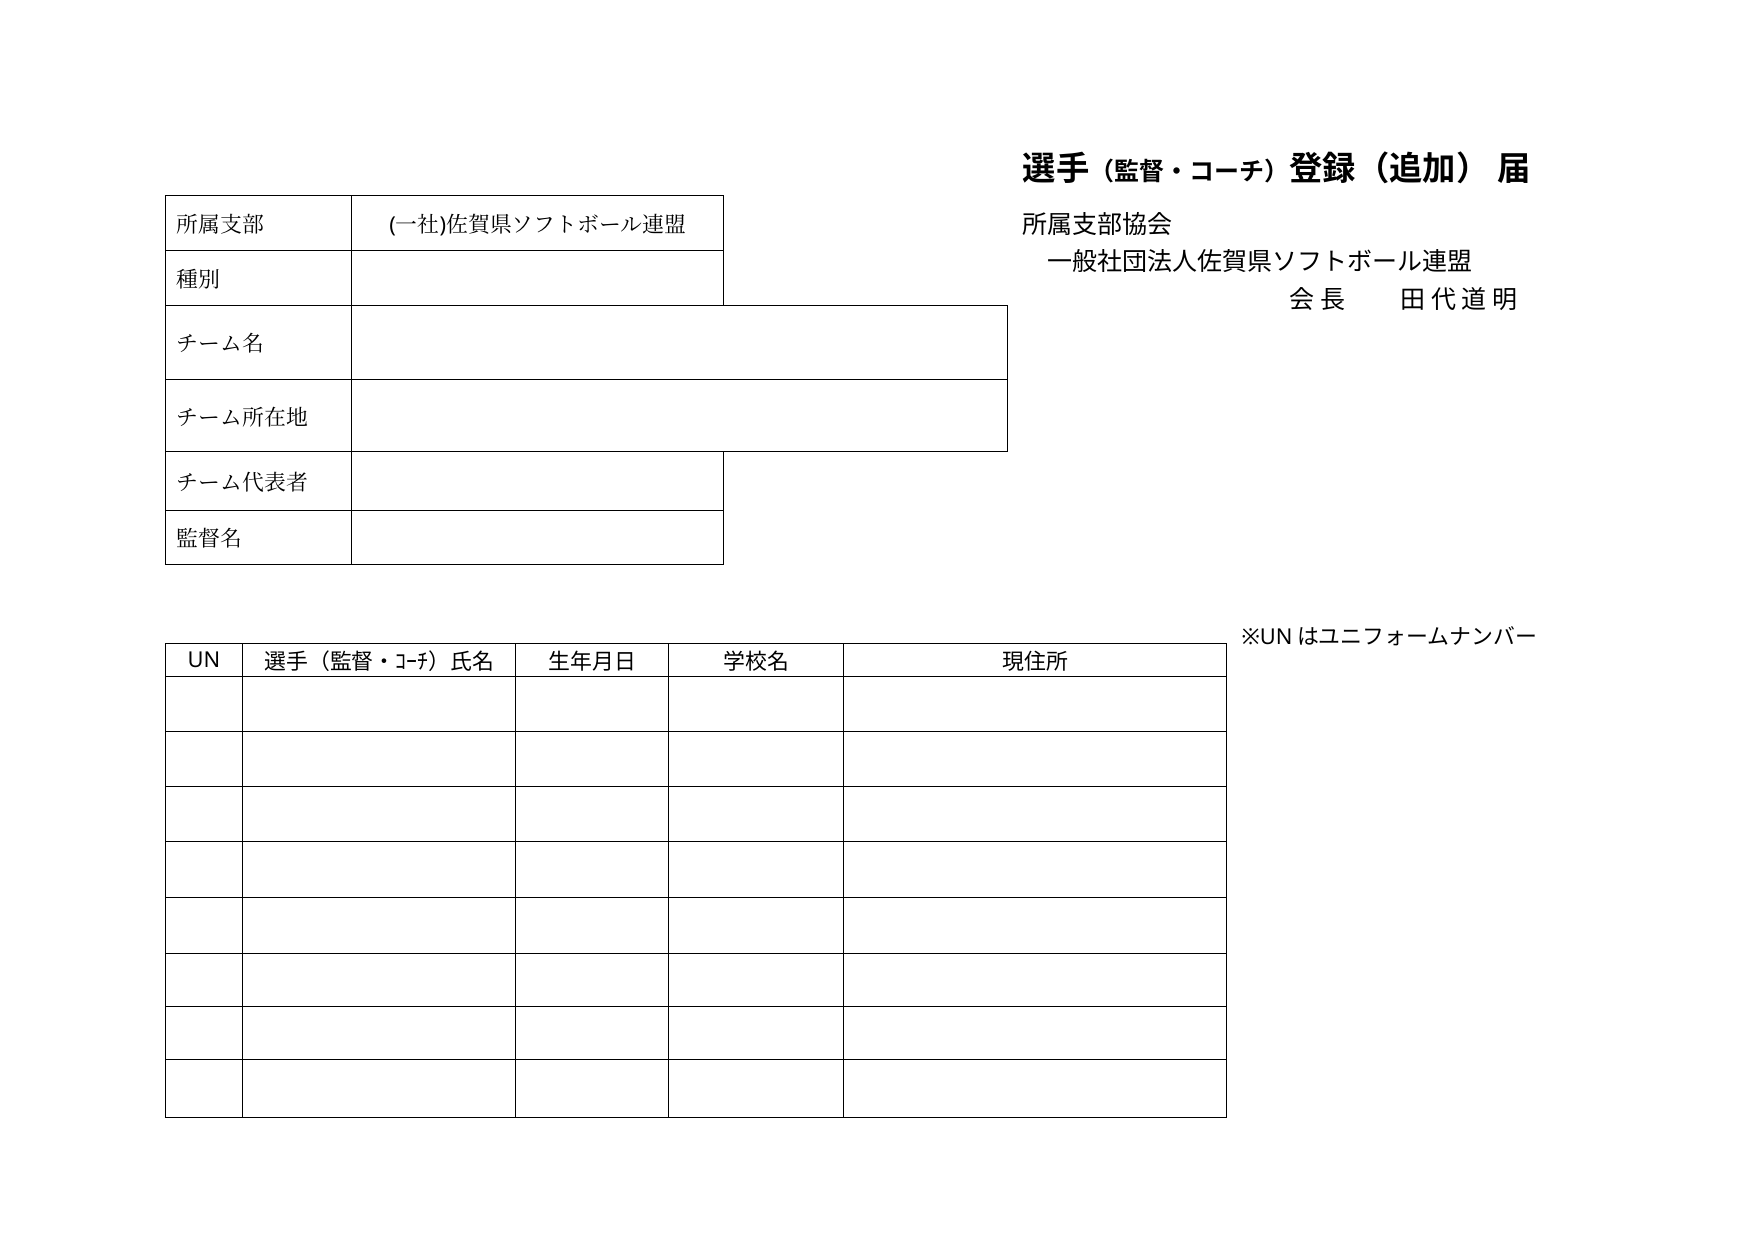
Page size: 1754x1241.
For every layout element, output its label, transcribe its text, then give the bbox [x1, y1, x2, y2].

table_header UN [166, 644, 242, 676]
table_cell [516, 732, 668, 786]
table_header (一社)佐賀県ソフトボール連盟 [352, 196, 723, 250]
table_header 選手（監督・ｺｰﾁ）氏名 [243, 644, 515, 676]
table_cell チーム名 [166, 306, 351, 379]
table_cell [669, 1007, 843, 1059]
table_cell [166, 677, 242, 731]
table_cell [166, 842, 242, 897]
table_cell [669, 842, 843, 897]
table_cell [844, 732, 1226, 786]
table_cell [243, 732, 515, 786]
table_cell [166, 1007, 242, 1059]
table_cell [166, 1060, 242, 1117]
table_cell チーム所在地 [166, 380, 351, 451]
table_header 生年月日 [516, 644, 668, 676]
table_cell [516, 898, 668, 952]
text 選手（監督・コーチ）登録（追加） 届 [177, 128, 1547, 203]
table_cell [844, 1007, 1226, 1059]
table_cell [243, 787, 515, 841]
table_header 現住所 [844, 644, 1226, 676]
table_cell チーム代表者 [166, 452, 351, 509]
text 所属支部協会 [724, 203, 1547, 241]
table_cell 監督名 [166, 511, 351, 564]
table_header 所属支部 [166, 196, 351, 250]
table_cell [516, 787, 668, 841]
table_cell [243, 898, 515, 952]
table_cell [166, 732, 242, 786]
table_cell [669, 1060, 843, 1117]
table_cell [844, 898, 1226, 952]
table_cell [243, 1060, 515, 1117]
table_cell [243, 842, 515, 897]
text 会 長 田 代 道 明 [724, 278, 1547, 316]
table_cell [166, 898, 242, 952]
text ※UNはユニフォームナンバー [177, 616, 1547, 653]
table_header 学校名 [669, 644, 843, 676]
table_cell [844, 787, 1226, 841]
table_cell [352, 251, 723, 305]
table_cell [844, 677, 1226, 731]
table_cell [166, 954, 242, 1006]
table_cell [669, 677, 843, 731]
table_cell [669, 787, 843, 841]
table_cell [352, 380, 1007, 451]
table_cell [516, 954, 668, 1006]
table_cell 種別 [166, 251, 351, 305]
table_cell [844, 1060, 1226, 1117]
table_cell [243, 954, 515, 1006]
table_cell [669, 954, 843, 1006]
table_cell [516, 1007, 668, 1059]
table_cell [844, 954, 1226, 1006]
table_cell [669, 898, 843, 952]
table_cell [352, 306, 1007, 379]
table_cell [516, 677, 668, 731]
table_cell [243, 1007, 515, 1059]
text 一般社団法人佐賀県ソフトボール連盟 [724, 241, 1547, 278]
table_cell [669, 732, 843, 786]
table_cell [352, 452, 723, 509]
table_cell [516, 1060, 668, 1117]
table_cell [166, 787, 242, 841]
table_cell [352, 511, 723, 564]
table_cell [243, 677, 515, 731]
table_cell [516, 842, 668, 897]
table_cell [844, 842, 1226, 897]
